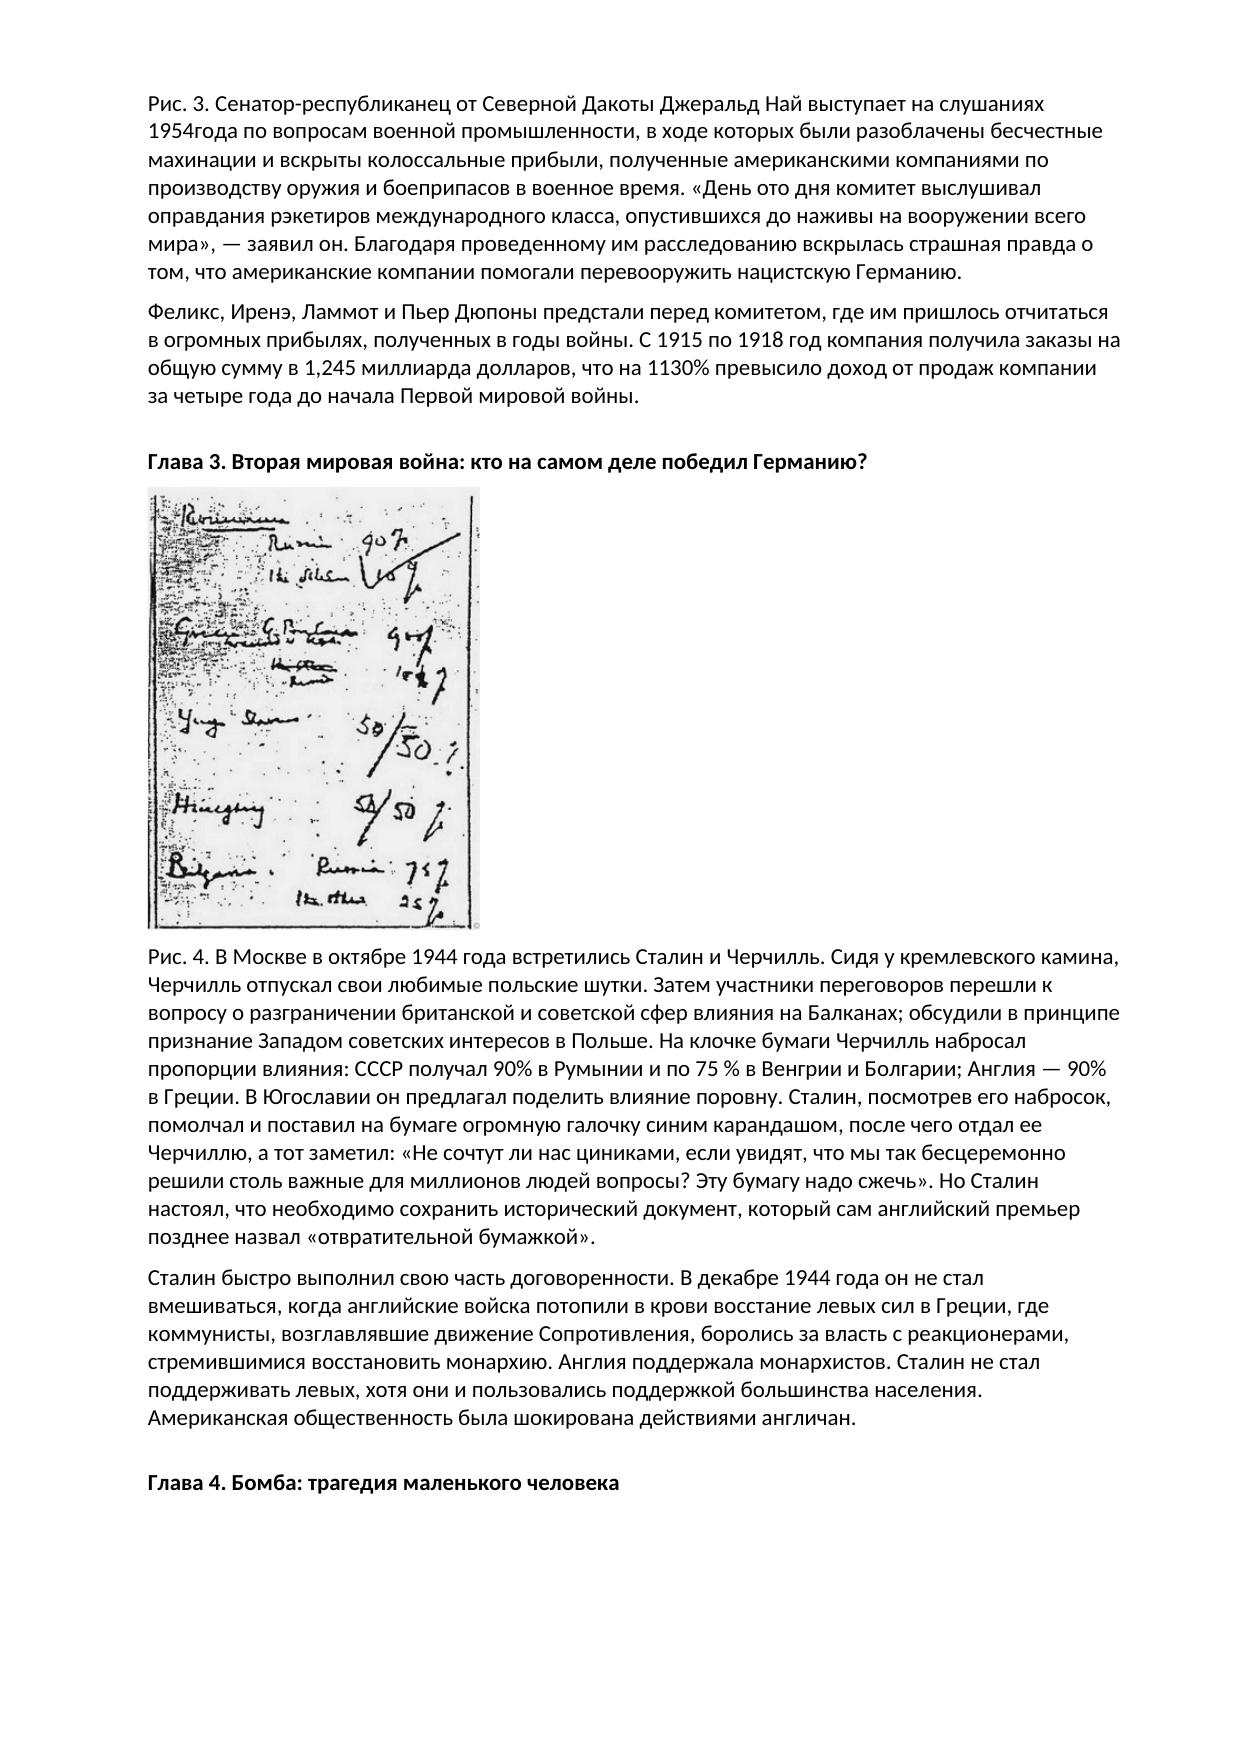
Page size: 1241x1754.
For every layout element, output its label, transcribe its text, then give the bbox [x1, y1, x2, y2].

text Глава 4. Бомба: трагедия маленького человека [148, 1468, 1122, 1496]
text Феликс, Иренэ, Ламмот и Пьер Дюпоны предстали перед комитетом, где им пришлось отчитаться в огромных прибылях, полученных в годы войны. С 1915 по 1918 год компания получила заказы на общую сумму в 1,245 миллиарда долларов, что на 1130% превысило доход от продаж компании за четыре года до начала Первой мировой войны. [148, 297, 1122, 409]
text Рис. 3. Сенатор-республиканец от Северной Дакоты Джеральд Най выступает на слушаниях 1954года по вопросам военной промышленности, в ходе которых были разоблачены бесчестные махинации и вскрыты колоссальные прибыли, полученные американскими компаниями по производству оружия и боеприпасов в военное время. «День ото дня комитет выслушивал оправдания рэкетиров международного класса, опустившихся до наживы на вооружении всего мира», — заявил он. Благодаря проведенному им расследованию вскрылась страшная правда о том, что американские компании помогали перевооружить нацистскую Германию. [148, 89, 1122, 285]
picture [147, 487, 481, 930]
text Рис. 4. В Москве в октябре 1944 года встретились Сталин и Черчилль. Сидя у кремлевского камина, Черчилль отпускал свои любимые польские шутки. Затем участники переговоров перешли к вопросу о разграничении британской и советской сфер влияния на Балканах; обсудили в принципе признание Западом советских интересов в Польше. На клочке бумаги Черчилль набросал пропорции влияния: СССР получал 90% в Румынии и по 75 % в Венгрии и Болгарии; Англия — 90% в Греции. В Югославии он предлагал поделить влияние поровну. Сталин, посмотрев его набросок, помолчал и поставил на бумаге огромную галочку синим карандашом, после чего отдал ее Черчиллю, а тот заметил: «Не сочтут ли нас циниками, если увидят, что мы так бесцеремонно решили столь важные для миллионов людей вопросы? Эту бумагу надо сжечь». Но Сталин настоял, что необходимо сохранить исторический документ, который сам английский премьер позднее назвал «отвратительной бумажкой». [148, 942, 1122, 1250]
text Сталин быстро выполнил свою часть договоренности. В декабре 1944 года он не стал вмешиваться, когда английские войска потопили в крови восстание левых сил в Греции, где коммунисты, возглавлявшие движение Сопротивления, боролись за власть с реакционерами, стремившимися восстановить монархию. Англия поддержала монархистов. Сталин не стал поддерживать левых, хотя они и пользовались поддержкой большинства населения. Американская общественность была шокирована действиями англичан. [148, 1263, 1122, 1431]
text Глава 3. Вторая мировая война: кто на самом деле победил Германию? [148, 447, 1122, 475]
